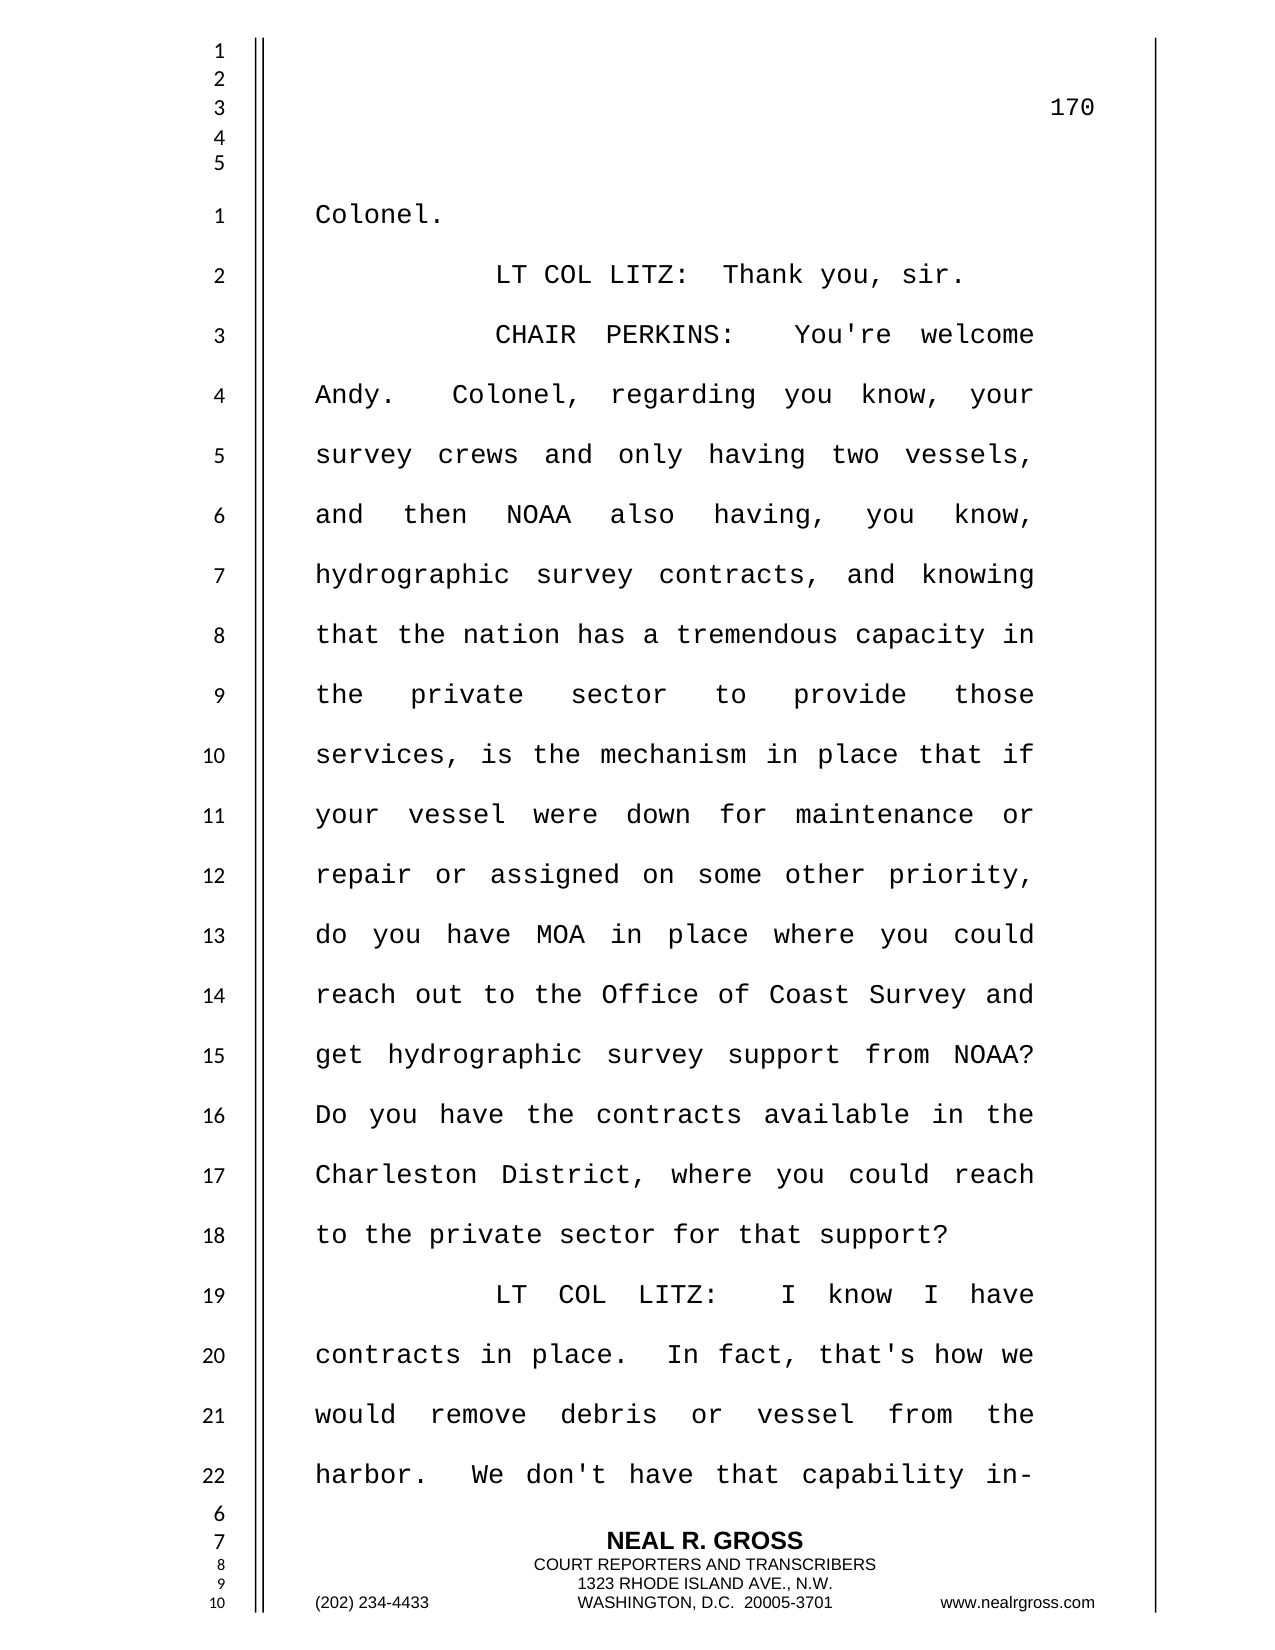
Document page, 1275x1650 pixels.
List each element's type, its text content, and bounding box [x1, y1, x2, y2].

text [315, 1256, 1035, 1496]
text CHAIR PERKINS: You're welcome Andy. Colonel, regarding you know, your survey crews and only having two vessels, and then NOAA also having, you know, hydrographic survey contracts, and knowing that the nation has a tremendous capacity in the private sector to provide those services, is the mechanism in place that if your vessel were down for maintenance or repair or assigned on some other priority, do you have MOA in place where you could reach out to the Office of Coast Survey and get hydrographic survey support from NOAA? Do you have the contracts available in the Charleston District, where you could reach to the private sector for that support? [315, 296, 1035, 1256]
text LT COL LITZ: Thank you, sir. [315, 236, 1035, 296]
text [315, 176, 1035, 236]
